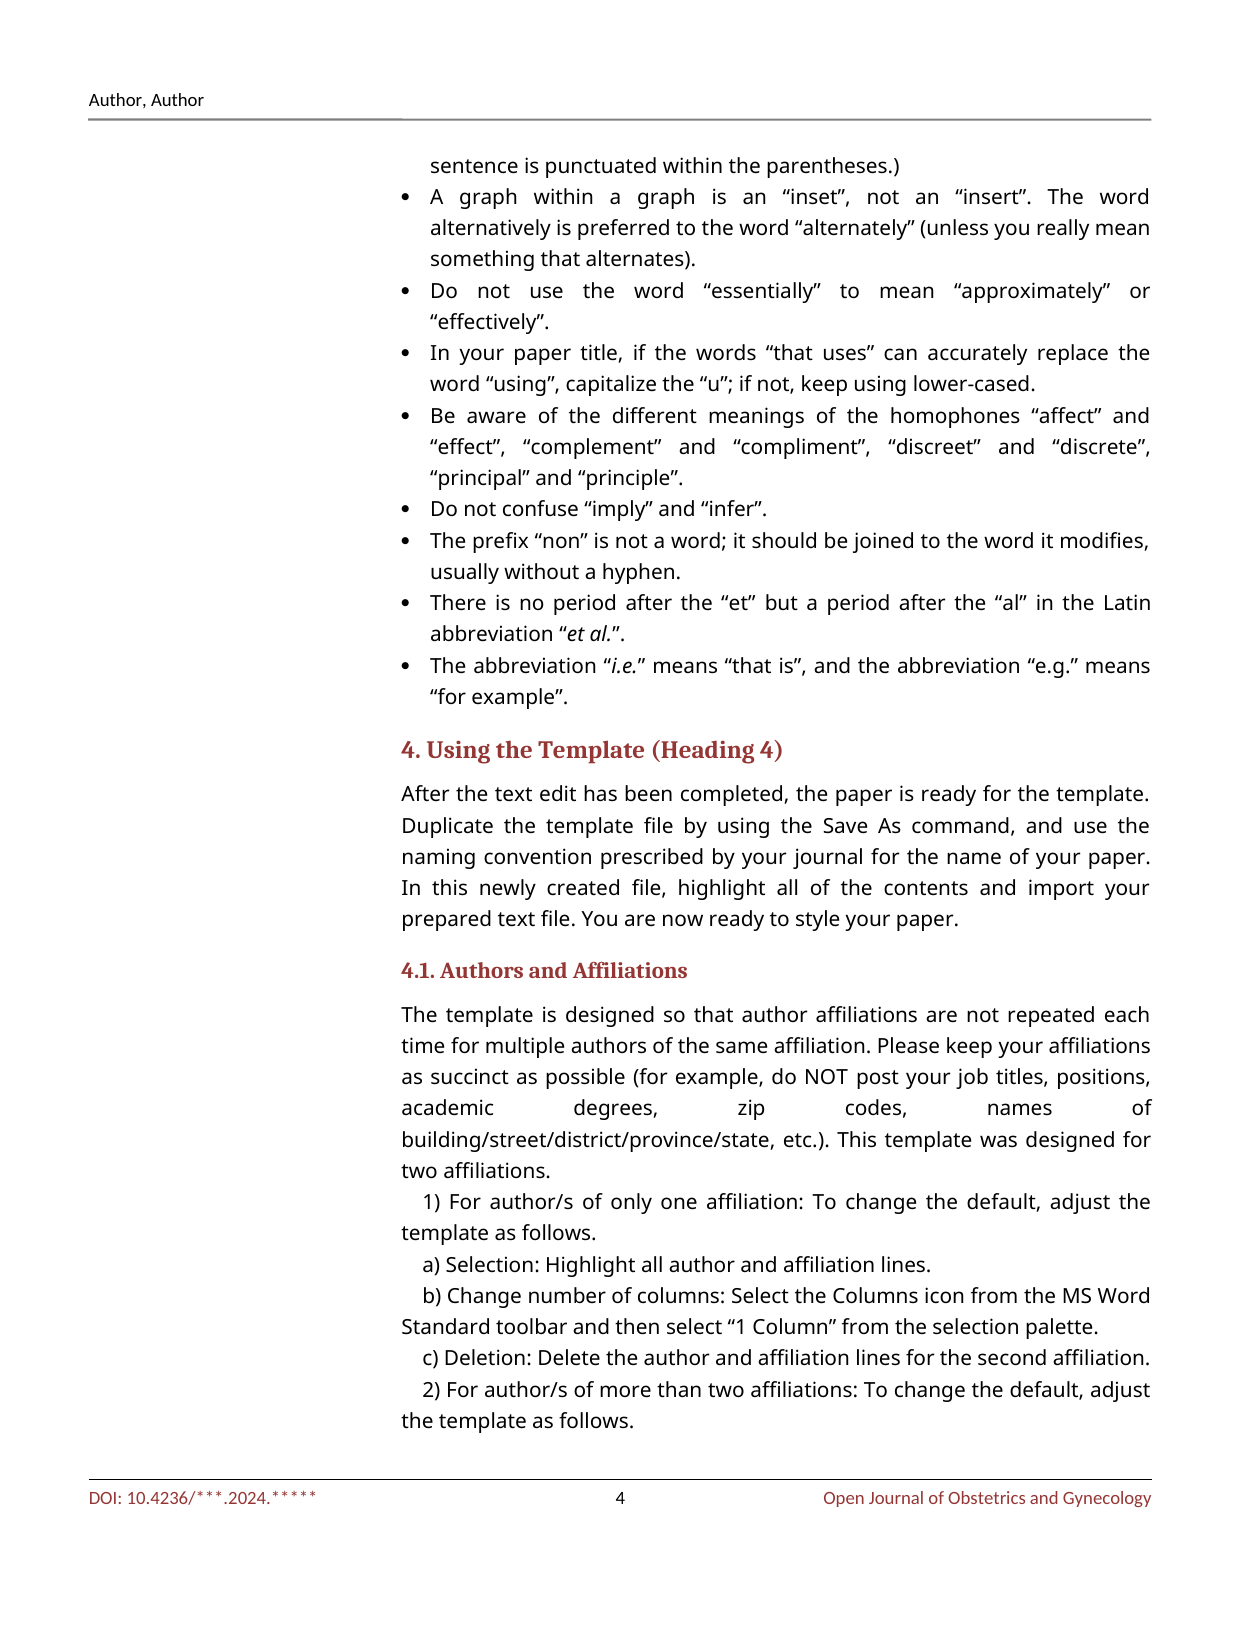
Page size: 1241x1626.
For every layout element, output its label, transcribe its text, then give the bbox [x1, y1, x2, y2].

text 1) For author/s of only one affiliation: To change the default, adjust the template as follows. [401, 1184, 1152, 1247]
text The template is designed so that author affiliations are not repeated each time for multiple authors of the same affiliation. Please keep your affiliations as succinct as possible (for example, do NOT post your job titles, positions, academic degrees, zip codes, names of building/street/district/province/state, etc.). This template was designed for two affiliations. [401, 997, 1152, 1184]
text After the text edit has been completed, the paper is ready for the template. Duplicate the template file by using the Save As command, and use the naming convention prescribed by your journal for the name of your paper. In this newly created file, highlight all of the contents and import your prepared text file. You are now ready to style your paper. [401, 777, 1152, 933]
text 2) For author/s of more than two affiliations: To change the default, adjust the template as follows. [401, 1372, 1152, 1434]
list The abbreviation “i.e.” means “that is”, and the abbreviation “e.g.” means “for example”. [402, 648, 1152, 711]
list Do not use the word “essentially” to mean “approximately” or “effectively”. [402, 273, 1152, 336]
text 4.1. Authors and Affiliations [401, 958, 1152, 984]
text 4. Using the Template (Heading 4) [401, 736, 1152, 764]
list Be aware of the different meanings of the homophones “affect” and “effect”, “complement” and “compliment”, “discreet” and “discrete”, “principal” and “principle”. [402, 398, 1152, 492]
list A graph within a graph is an “inset”, not an “insert”. The word alternatively is preferred to the word “alternately” (unless you really mean something that alternates). [402, 179, 1152, 273]
list Do not confuse “imply” and “infer”. [402, 492, 1152, 523]
text b) Change number of columns: Select the Columns icon from the MS Word Standard toolbar and then select “1 Column” from the selection palette. [401, 1278, 1152, 1341]
text a) Selection: Highlight all author and affiliation lines. [401, 1247, 1152, 1278]
list There is no period after the “et” but a period after the “al” in the Latin abbreviation “et al.”. [402, 586, 1152, 648]
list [402, 148, 1152, 179]
list In your paper title, if the words “that uses” can accurately replace the word “using”, capitalize the “u”; if not, keep using lower-cased. [402, 336, 1152, 398]
list The prefix “non” is not a word; it should be joined to the word it modifies, usually without a hyphen. [402, 523, 1152, 586]
text c) Deletion: Delete the author and affiliation lines for the second affiliation. [401, 1341, 1152, 1372]
